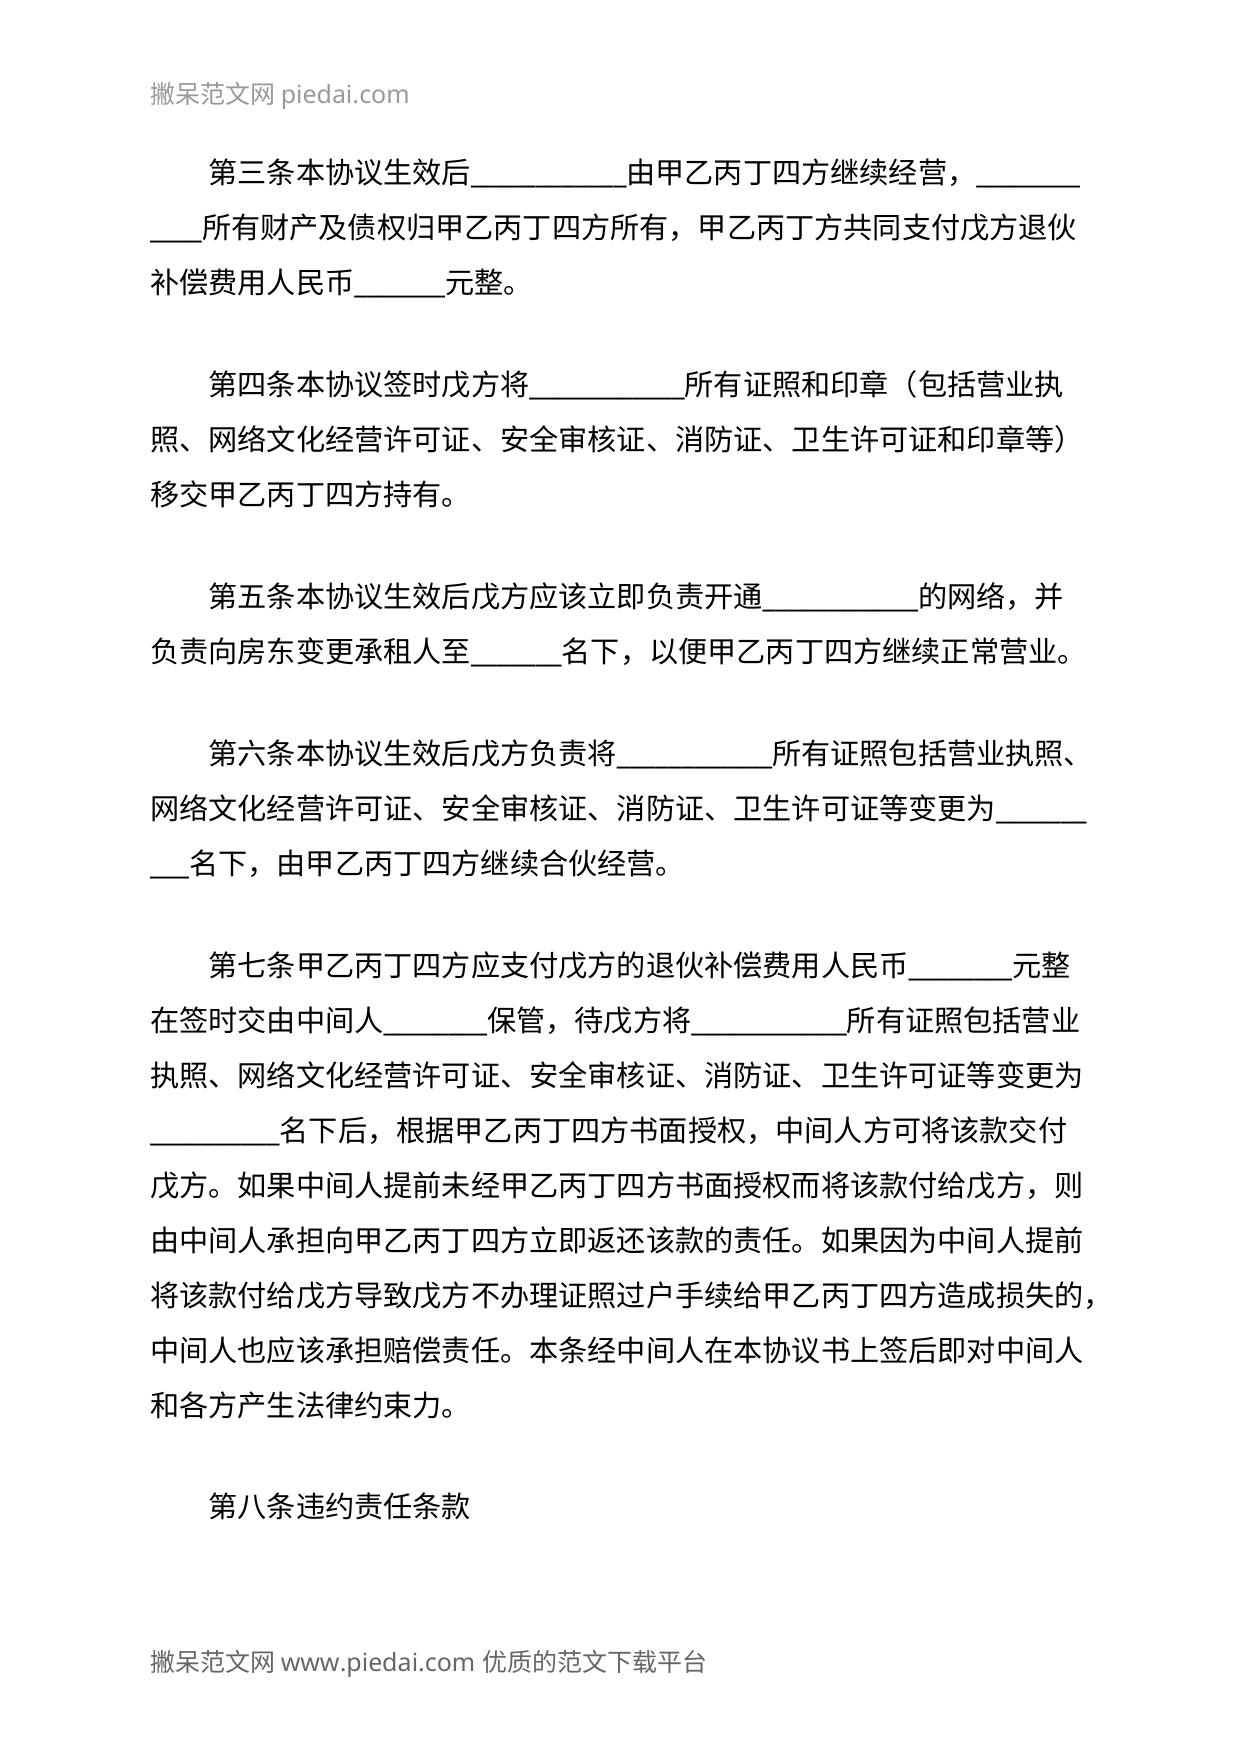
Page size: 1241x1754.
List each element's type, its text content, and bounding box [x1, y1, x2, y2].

text 第八条违约责任条款 [150, 1484, 1090, 1526]
text 第七条甲乙丙丁四方应支付戊方的退伙补偿费用人民币________元整在签时交由中间人________保管，待戊方将____________所有证照包括营业执照、网络文化经营许可证、安全审核证、消防证、卫生许可证等变更为__________名下后，根据甲乙丙丁四方书面授权，中间人方可将该款交付戊方。如果中间人提前未经甲乙丙丁四方书面授权而将该款付给戊方，则由中间人承担向甲乙丙丁四方立即返还该款的责任。如果因为中间人提前将该款付给戊方导致戊方不办理证照过户手续给甲乙丙丁四方造成损失的，中间人也应该承担赔偿责任。本条经中间人在本协议书上签后即对中间人和各方产生法律约束力。 [150, 943, 1090, 1424]
text 第三条本协议生效后____________由甲乙丙丁四方继续经营，____________所有财产及债权归甲乙丙丁四方所有，甲乙丙丁方共同支付戊方退伙补偿费用人民币_______元整。 [150, 150, 1090, 302]
text 第六条本协议生效后戊方负责将____________所有证照包括营业执照、网络文化经营许可证、安全审核证、消防证、卫生许可证等变更为__________名下，由甲乙丙丁四方继续合伙经营。 [150, 731, 1090, 883]
text 第四条本协议签时戊方将____________所有证照和印章（包括营业执照、网络文化经营许可证、安全审核证、消防证、卫生许可证和印章等）移交甲乙丙丁四方持有。 [150, 362, 1090, 514]
text 第五条本协议生效后戊方应该立即负责开通____________的网络，并负责向房东变更承租人至_______名下，以便甲乙丙丁四方继续正常营业。 [150, 574, 1090, 671]
